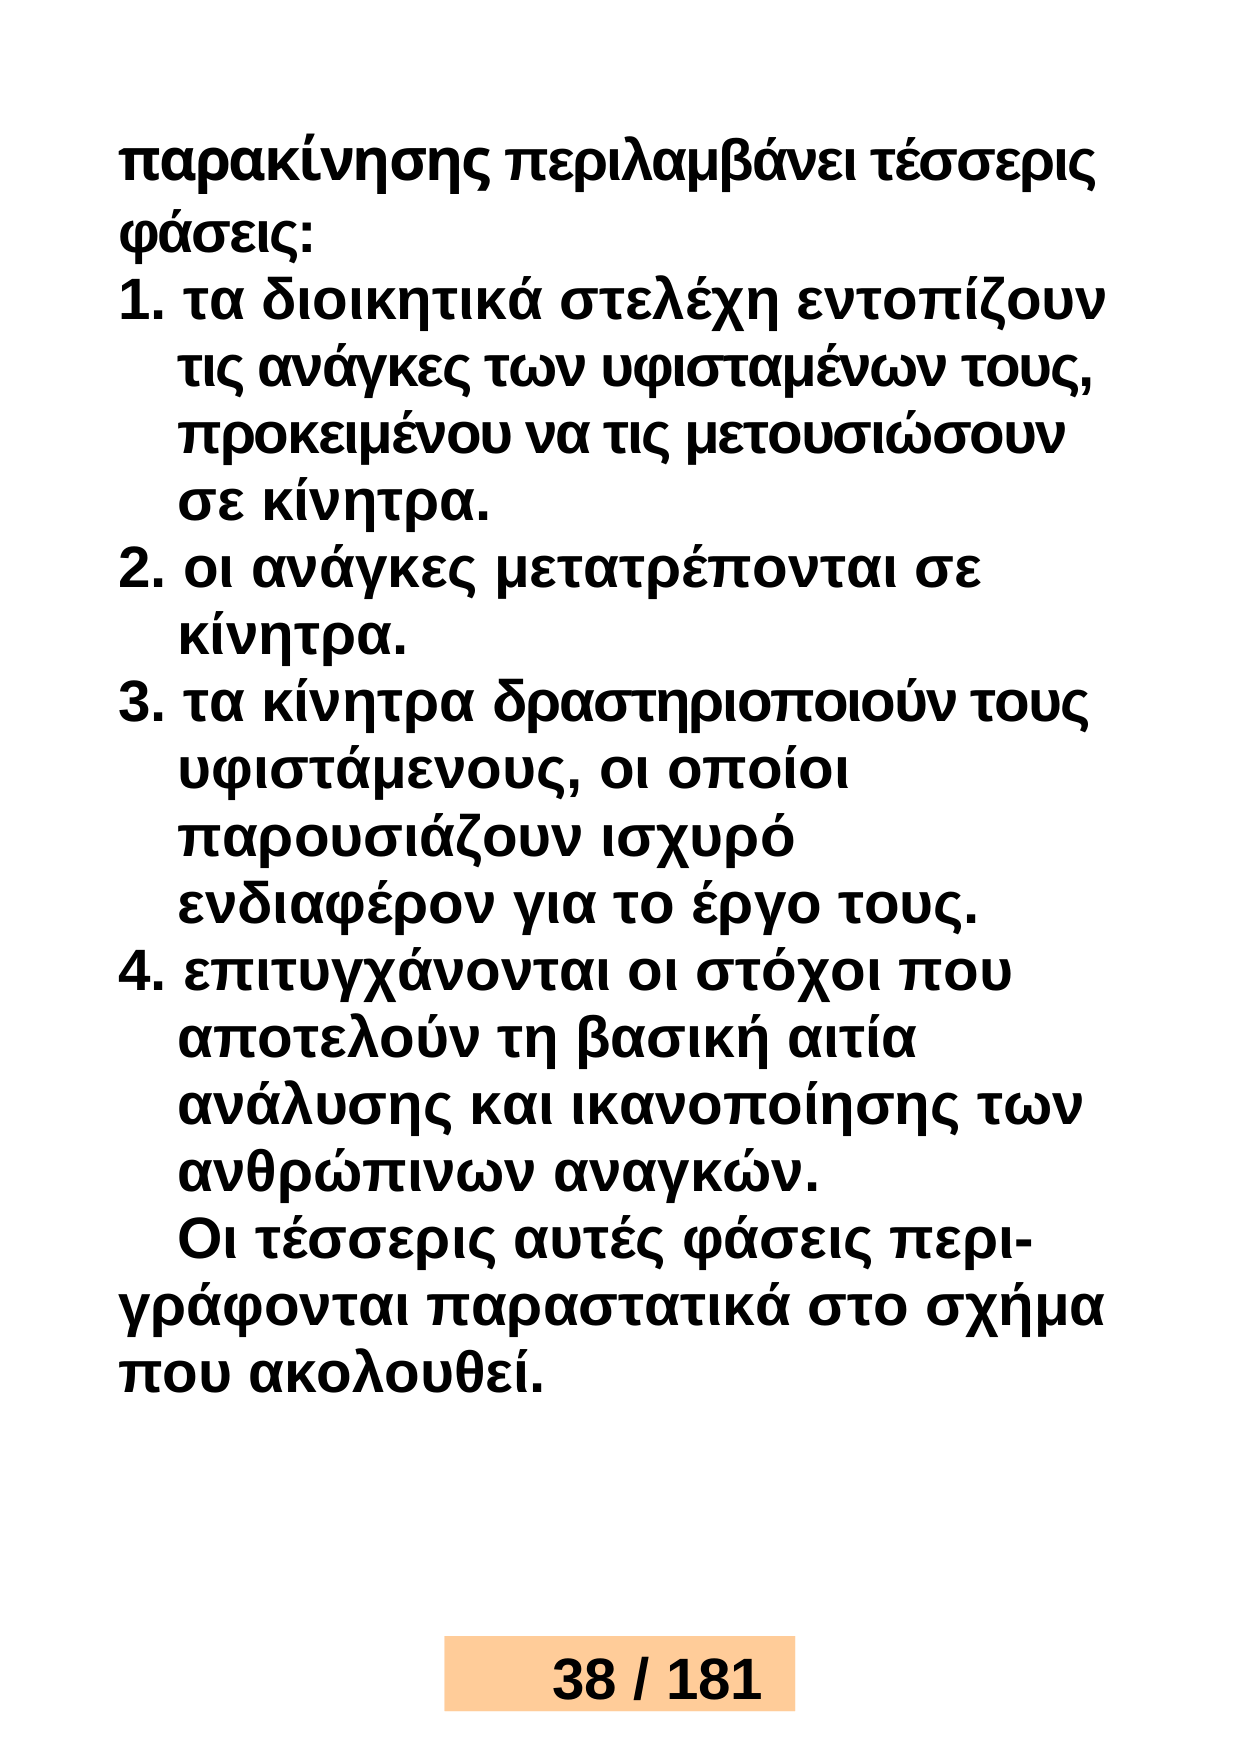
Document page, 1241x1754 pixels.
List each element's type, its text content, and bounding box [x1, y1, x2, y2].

text Οι τέσσερις αυτές φάσεις περι-γράφονται παραστατικά στο σχήμα που ακολουθεί. [118, 1204, 1122, 1405]
text 1. τα διοικητικά στελέχη εντοπίζουν τις ανάγκες των υφισταμένων τους, προκειμένου να τις μετουσιώσουν σε κίνητρα. [118, 265, 1122, 533]
text 2. οι ανάγκες μετατρέπονται σε κίνητρα. [118, 533, 1122, 667]
text 4. επιτυγχάνονται οι στόχοι που αποτελούν τη βασική αιτία ανάλυσης και ικανοποίησης των ανθρώπινων αναγκών. [118, 936, 1122, 1204]
text 3. τα κίνητρα δραστηριοποιούν τους υφιστάμενους, οι οποίοι παρουσιάζουν ισχυρό ενδιαφέρον για το έργο τους. [118, 667, 1122, 936]
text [118, 118, 1122, 265]
